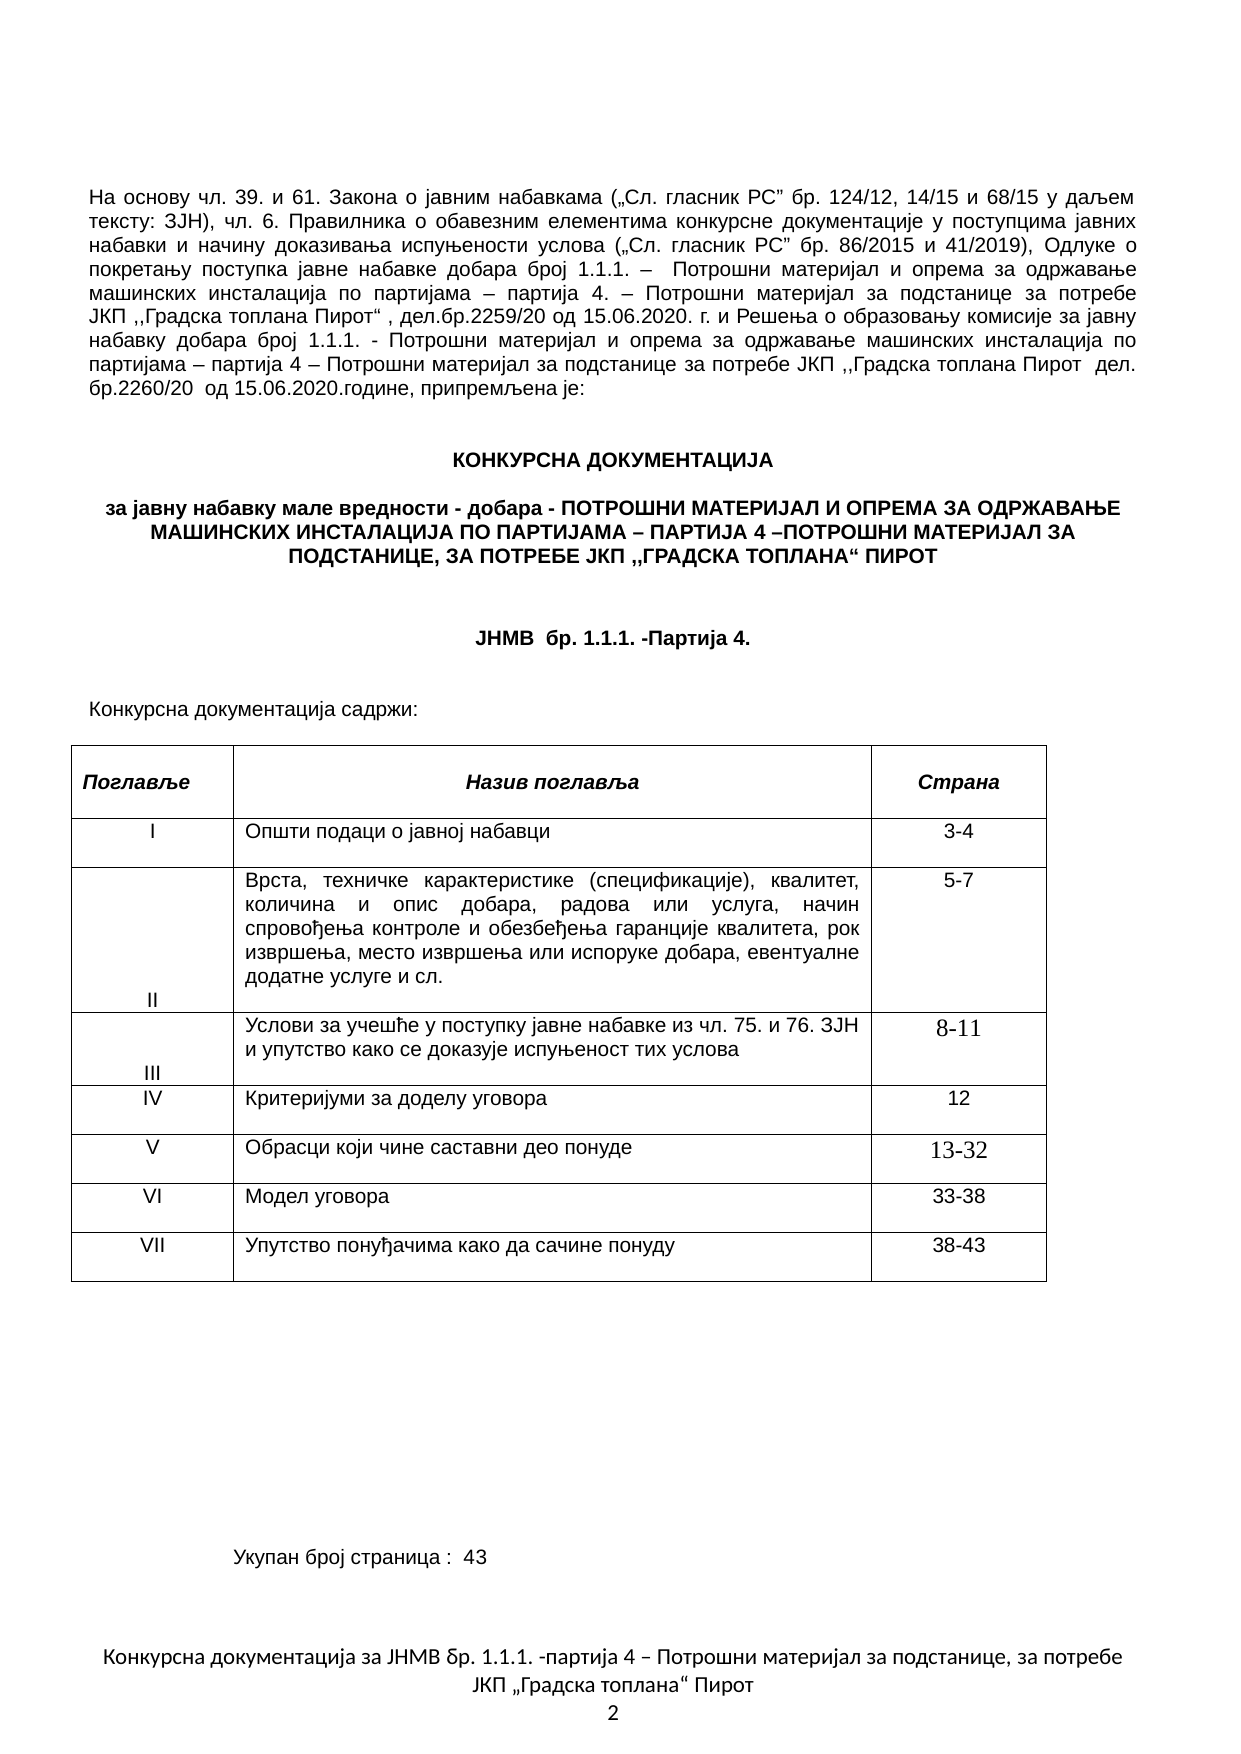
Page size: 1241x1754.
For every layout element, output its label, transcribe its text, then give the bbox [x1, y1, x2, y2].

table_cell 3-4 [872, 819, 1046, 867]
table_cell 5-7 [872, 868, 1046, 1012]
table_cell VII [72, 1233, 233, 1281]
table_cell Општи подаци о јавној набавци [234, 819, 871, 867]
table_cell 33-38 [872, 1184, 1046, 1232]
text Укупан број страница : 43 [89, 1545, 1137, 1569]
table_cell V [72, 1135, 233, 1183]
table_cell 12 [872, 1086, 1046, 1134]
text ЈНМВ бр. 1.1.1. -Партија 4. [89, 625, 1137, 649]
table_cell Модел уговора [234, 1184, 871, 1232]
table_cell 13-32 [872, 1135, 1046, 1183]
text за јавну набавку мале вредности - добара - ПОТРОШНИ МАТЕРИЈАЛ И ОПРЕМА ЗА ОДРЖАВАЊЕ МАШИНСКИХ ИНСТАЛАЦИЈА ПО ПАРТИЈАМА – ПАРТИЈА 4 –ПОТРОШНИ МАТЕРИЈАЛ ЗА ПОДСТАНИЦЕ, ЗА ПОТРЕБЕ ЈКП ,,ГРАДСКА ТОПЛАНА“ ПИРОТ [89, 496, 1137, 568]
table_cell II [72, 868, 233, 1012]
table_cell III [72, 1013, 233, 1085]
table_cell 38-43 [872, 1233, 1046, 1281]
table_cell Критеријуми за доделу уговора [234, 1086, 871, 1134]
table_header Назив поглавља [234, 746, 871, 818]
text Конкурсна документација садржи: [89, 697, 1137, 721]
table_cell Обрасци који чине саставни део понуде [234, 1135, 871, 1183]
table_cell VI [72, 1184, 233, 1232]
text На основу чл. 39. и 61. Закона о јавним набавкама („Сл. гласник РС” бр. 124/12, 14/15 и 68/15 у даљем тексту: ЗЈН), чл. 6. Правилника о обавезним елементима конкурсне документације у поступцима јавних набавки и начину доказивања испуњености услова („Сл. гласник РС” бр. 86/2015 и 41/2019), Одлуке о покретању поступка јавне набавке добара број 1.1.1. – Потрошни материјал и опрема за одржавање машинских инсталација по партијама – партија 4. – Потрошни материјал за подстанице за потребе ЈКП ,,Градска топлана Пирот“ , дел.бр.2259/20 од 15.06.2020. г. и Решења о образовању комисије за јавну набавку добара број 1.1.1. - Потрошни материјал и опрема за одржавање машинских инсталација по партијама – партија 4 – Потрошни материјал за подстанице за потребе ЈКП ,,Градска топлана Пирот дел. бр.2260/20 од 15.06.2020.године, припремљена је: [89, 184, 1137, 400]
table_cell Услови за учешће у поступку јавне набавке из чл. 75. и 76. ЗЈН и упутство како се доказује испуњеност тих услова [234, 1013, 871, 1085]
table_cell 8-11 [872, 1013, 1046, 1085]
table_cell Упутство понуђачима како да сачине понуду [234, 1233, 871, 1281]
table_cell I [72, 819, 233, 867]
table_cell Врста, техничке карактеристике (спецификације), квалитет, количина и опис добара, радова или услуга, начин спровођења контроле и обезбеђења гаранције квалитета, рок извршења, место извршења или испoруке добара, евентуалне додатне услуге и сл. [234, 868, 871, 1012]
text КОНКУРСНА ДОКУМЕНТАЦИЈА [89, 448, 1137, 472]
table_header Страна [872, 746, 1046, 818]
table_cell IV [72, 1086, 233, 1134]
table_header Поглавље [72, 746, 233, 818]
